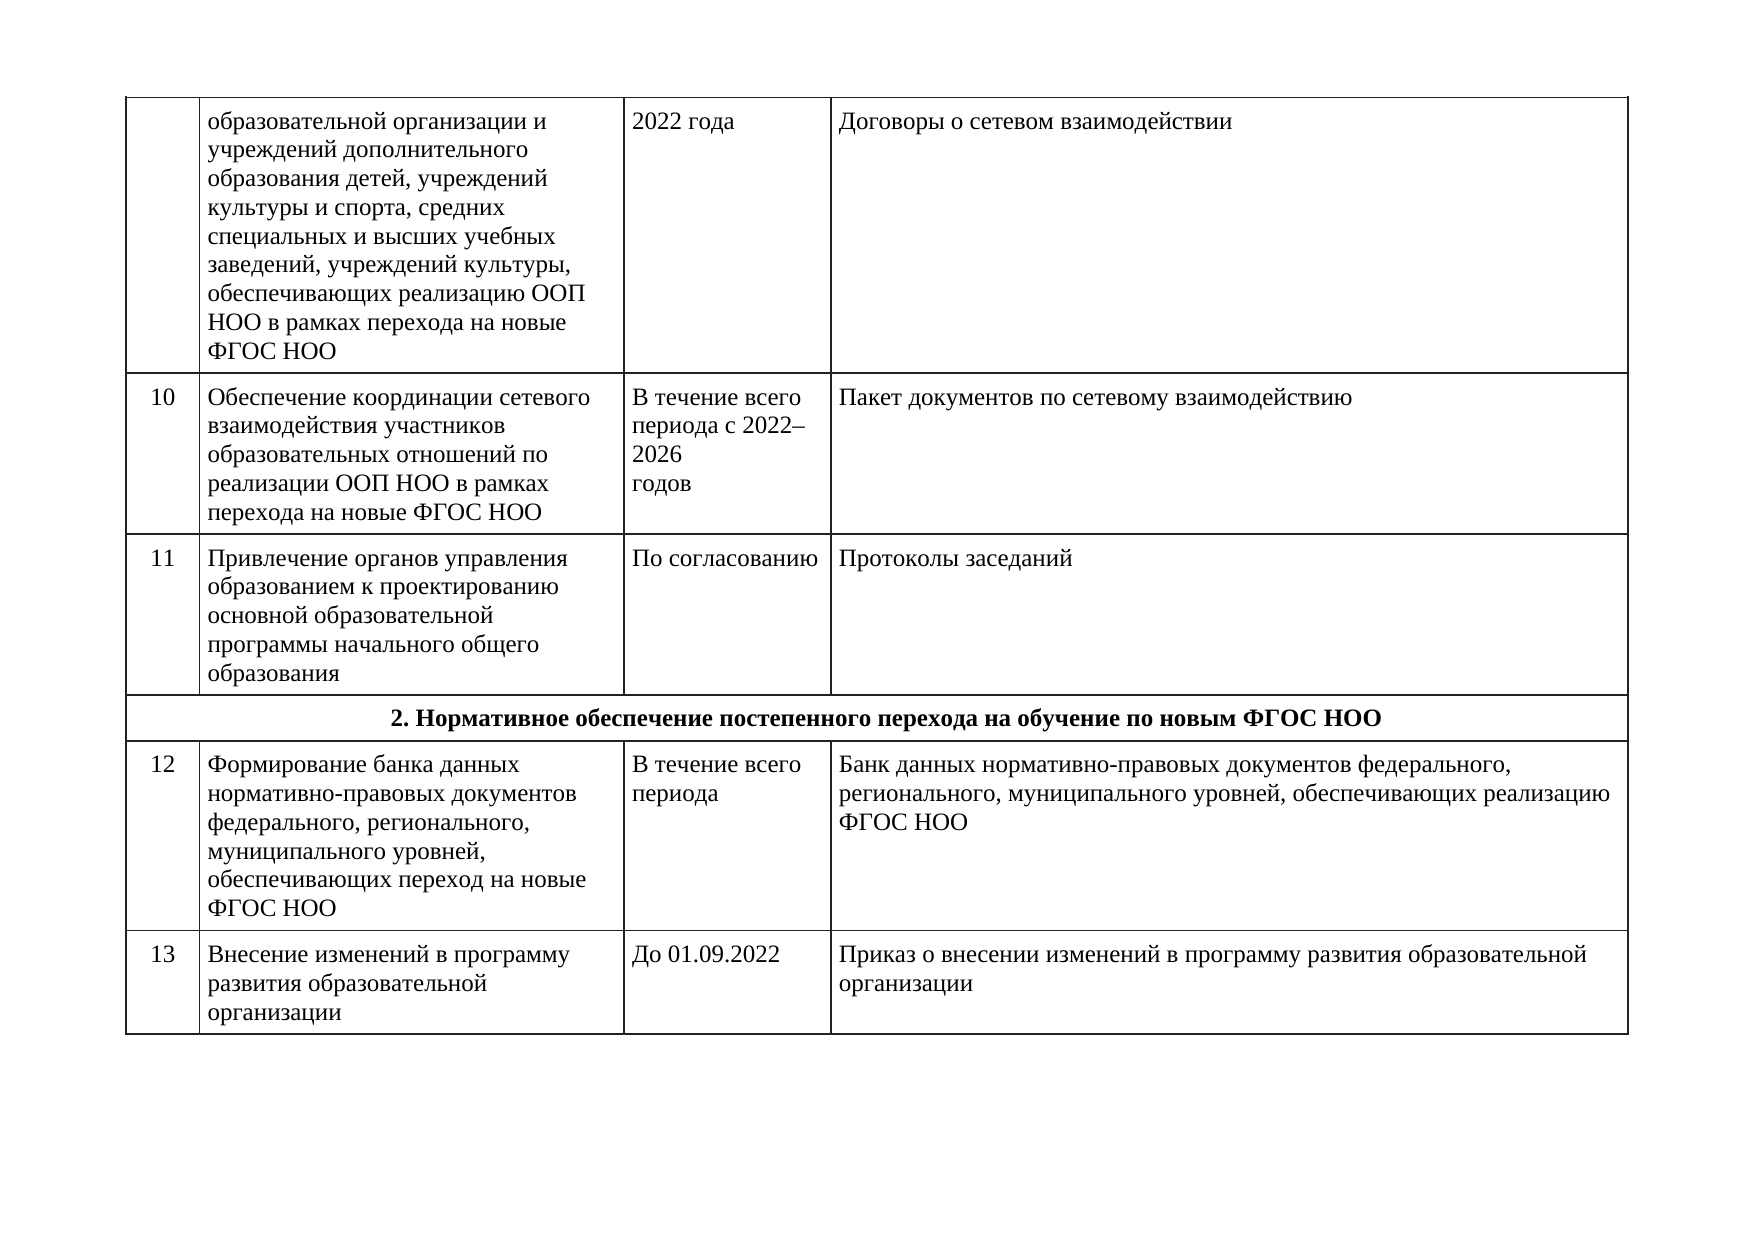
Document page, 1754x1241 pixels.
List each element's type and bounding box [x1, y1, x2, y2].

table_header [118, 89, 1636, 1043]
